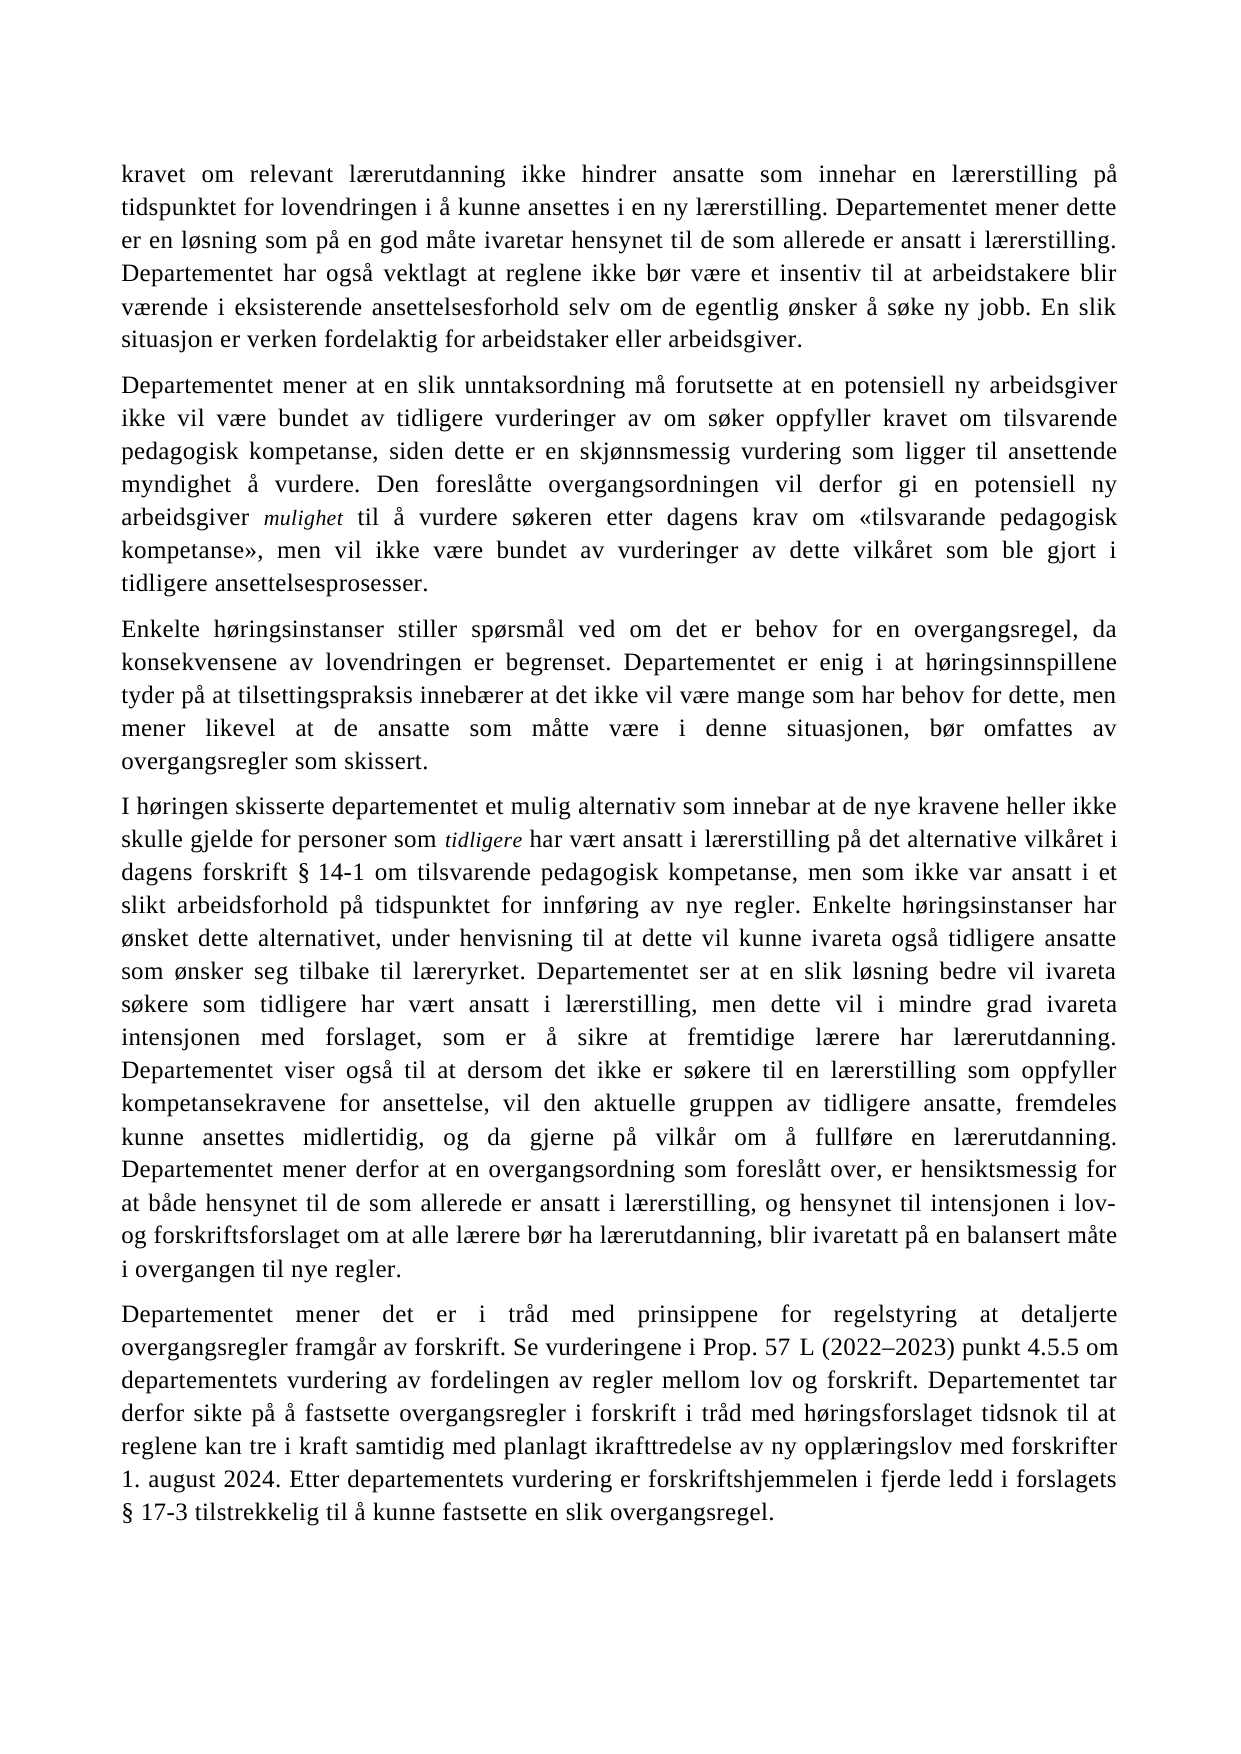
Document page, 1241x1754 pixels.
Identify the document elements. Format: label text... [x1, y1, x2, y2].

text I høringen skisserte departementet et mulig alternativ som innebar at de nye kravene heller ikke skulle gjelde for personer som tidligere har vært ansatt i lærerstilling på det alternative vilkåret i dagens forskrift § 14-1 om tilsvarende pedagogisk kompetanse, men som ikke var ansatt i et slikt arbeidsforhold på tidspunktet for innføring av nye regler. Enkelte høringsinstanser har ønsket dette alternativet, under henvisning til at dette vil kunne ivareta også tidligere ansatte som ønsker seg tilbake til læreryrket. Departementet ser at en slik løsning bedre vil ivareta søkere som tidligere har vært ansatt i lærerstilling, men dette vil i mindre grad ivareta intensjonen med forslaget, som er å sikre at fremtidige lærere har lærerutdanning. Departementet viser også til at dersom det ikke er søkere til en lærerstilling som oppfyller kompetansekravene for ansettelse, vil den aktuelle gruppen av tidligere ansatte, fremdeles kunne ansettes midlertidig, og da gjerne på vilkår om å fullføre en lærerutdanning. Departementet mener derfor at en overgangsordning som foreslått over, er hensiktsmessig for at både hensynet til de som allerede er ansatt i lærerstilling, og hensynet til intensjonen i lov- og forskriftsforslaget om at alle lærere bør ha lærerutdanning, blir ivaretatt på en balansert måte i overgangen til nye regler. [121, 791, 1119, 1282]
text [121, 159, 1119, 353]
text Enkelte høringsinstanser stiller spørsmål ved om det er behov for en overgangsregel, da konsekvensene av lovendringen er begrenset. Departementet er enig i at høringsinnspillene tyder på at tilsettingspraksis innebærer at det ikke vil være mange som har behov for dette, men mener likevel at de ansatte som måtte være i denne situasjonen, bør omfattes av overgangsregler som skissert. [121, 614, 1119, 774]
text Departementet mener at en slik unntaksordning må forutsette at en potensiell ny arbeidsgiver ikke vil være bundet av tidligere vurderinger av om søker oppfyller kravet om tilsvarende pedagogisk kompetanse, siden dette er en skjønnsmessig vurdering som ligger til ansettende myndighet å vurdere. Den foreslåtte overgangsordningen vil derfor gi en potensiell ny arbeidsgiver mulighet til å vurdere søkeren etter dagens krav om «tilsvarande pedagogisk kompetanse», men vil ikke være bundet av vurderinger av dette vilkåret som ble gjort i tidligere ansettelsesprosesser. [121, 370, 1119, 597]
text Departementet mener det er i tråd med prinsippene for regelstyring at detaljerte overgangsregler framgår av forskrift. Se vurderingene i Prop. 57 L (2022–2023) punkt 4.5.5 om departementets vurdering av fordelingen av regler mellom lov og forskrift. Departementet tar derfor sikte på å fastsette overgangsregler i forskrift i tråd med høringsforslaget tidsnok til at reglene kan tre i kraft samtidig med planlagt ikrafttredelse av ny opplæringslov med forskrifter 1. august 2024. Etter departementets vurdering er forskriftshjemmelen i fjerde ledd i forslagets § 17-3 tilstrekkelig til å kunne fastsette en slik overgangsregel. [121, 1299, 1119, 1526]
